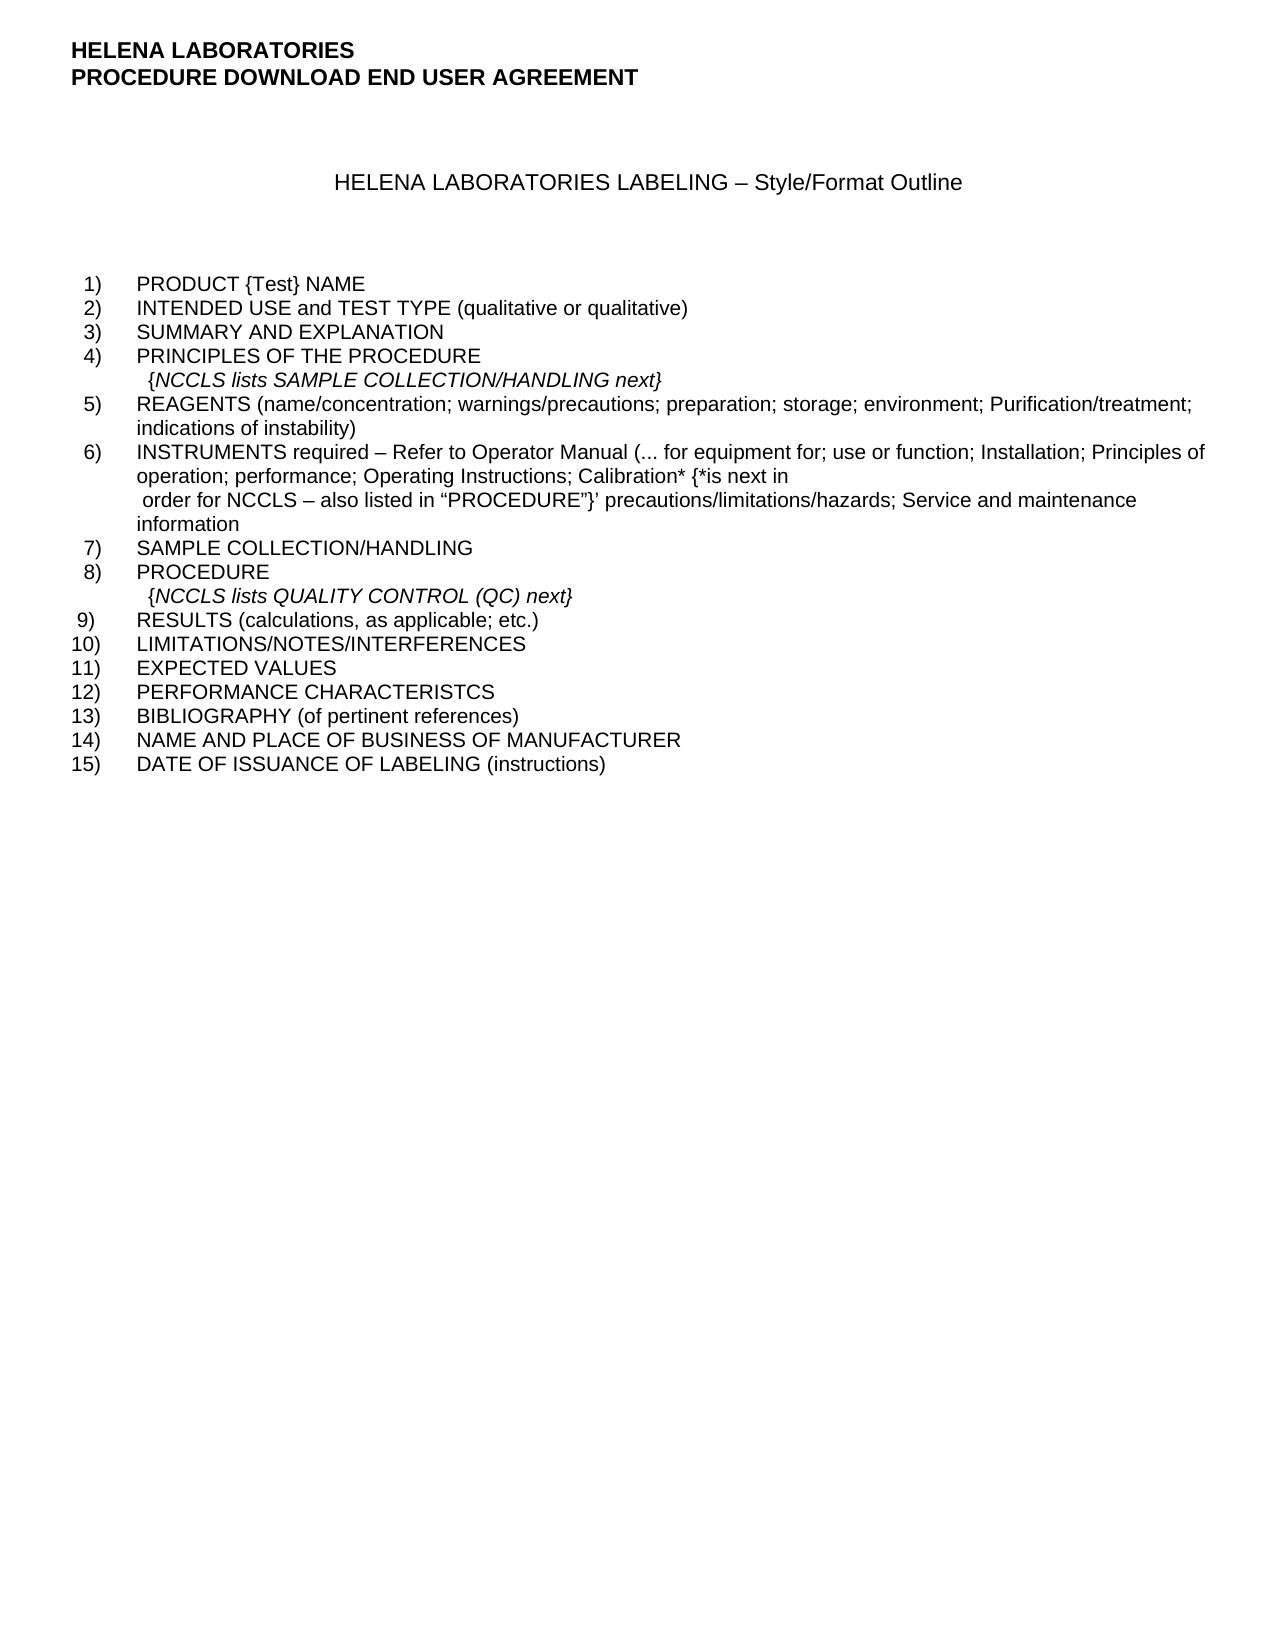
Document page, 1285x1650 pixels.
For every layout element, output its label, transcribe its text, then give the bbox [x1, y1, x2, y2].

text 11) EXPECTED VALUES [71, 656, 1226, 679]
text 9) RESULTS (calculations, as applicable; etc.) [71, 608, 1226, 632]
text PROCEDURE DOWNLOAD END USER AGREEMENT [71, 64, 1226, 90]
text {NCCLS lists QUALITY CONTROL (QC) next} [71, 584, 1226, 608]
list PRINCIPLES OF THE PROCEDURE [83, 344, 1226, 368]
list SAMPLE COLLECTION/HANDLING [83, 536, 1226, 560]
text order for NCCLS – also listed in “PROCEDURE”}’ precautions/limitations/hazards; Service and maintenance information [136, 488, 1226, 536]
list PROCEDURE [83, 560, 1226, 584]
text 15) DATE OF ISSUANCE OF LABELING (instructions) [71, 751, 1226, 775]
text 14) NAME AND PLACE OF BUSINESS OF MANUFACTURER [71, 727, 1226, 751]
text HELENA LABORATORIES LABELING – Style/Format Outline [71, 169, 1226, 196]
list PRODUCT {Test} NAME [83, 272, 1226, 296]
list INTENDED USE and TEST TYPE (qualitative or qualitative) [83, 296, 1226, 320]
list INSTRUMENTS required – Refer to Operator Manual (... for equipment for; use or function; Installation; Principles of operation; performance; Operating Instructions; Calibration* {*is next in [83, 440, 1226, 488]
text HELENA LABORATORIES [71, 37, 1226, 64]
text 10) LIMITATIONS/NOTES/INTERFERENCES [71, 632, 1226, 656]
text 13) BIBLIOGRAPHY (of pertinent references) [71, 703, 1226, 727]
list SUMMARY AND EXPLANATION [83, 320, 1226, 344]
text 12) PERFORMANCE CHARACTERISTCS [71, 679, 1226, 703]
text {NCCLS lists SAMPLE COLLECTION/HANDLING next} [71, 368, 1226, 392]
list REAGENTS (name/concentration; warnings/precautions; preparation; storage; environment; Purification/treatment; indications of instability) [83, 392, 1226, 440]
